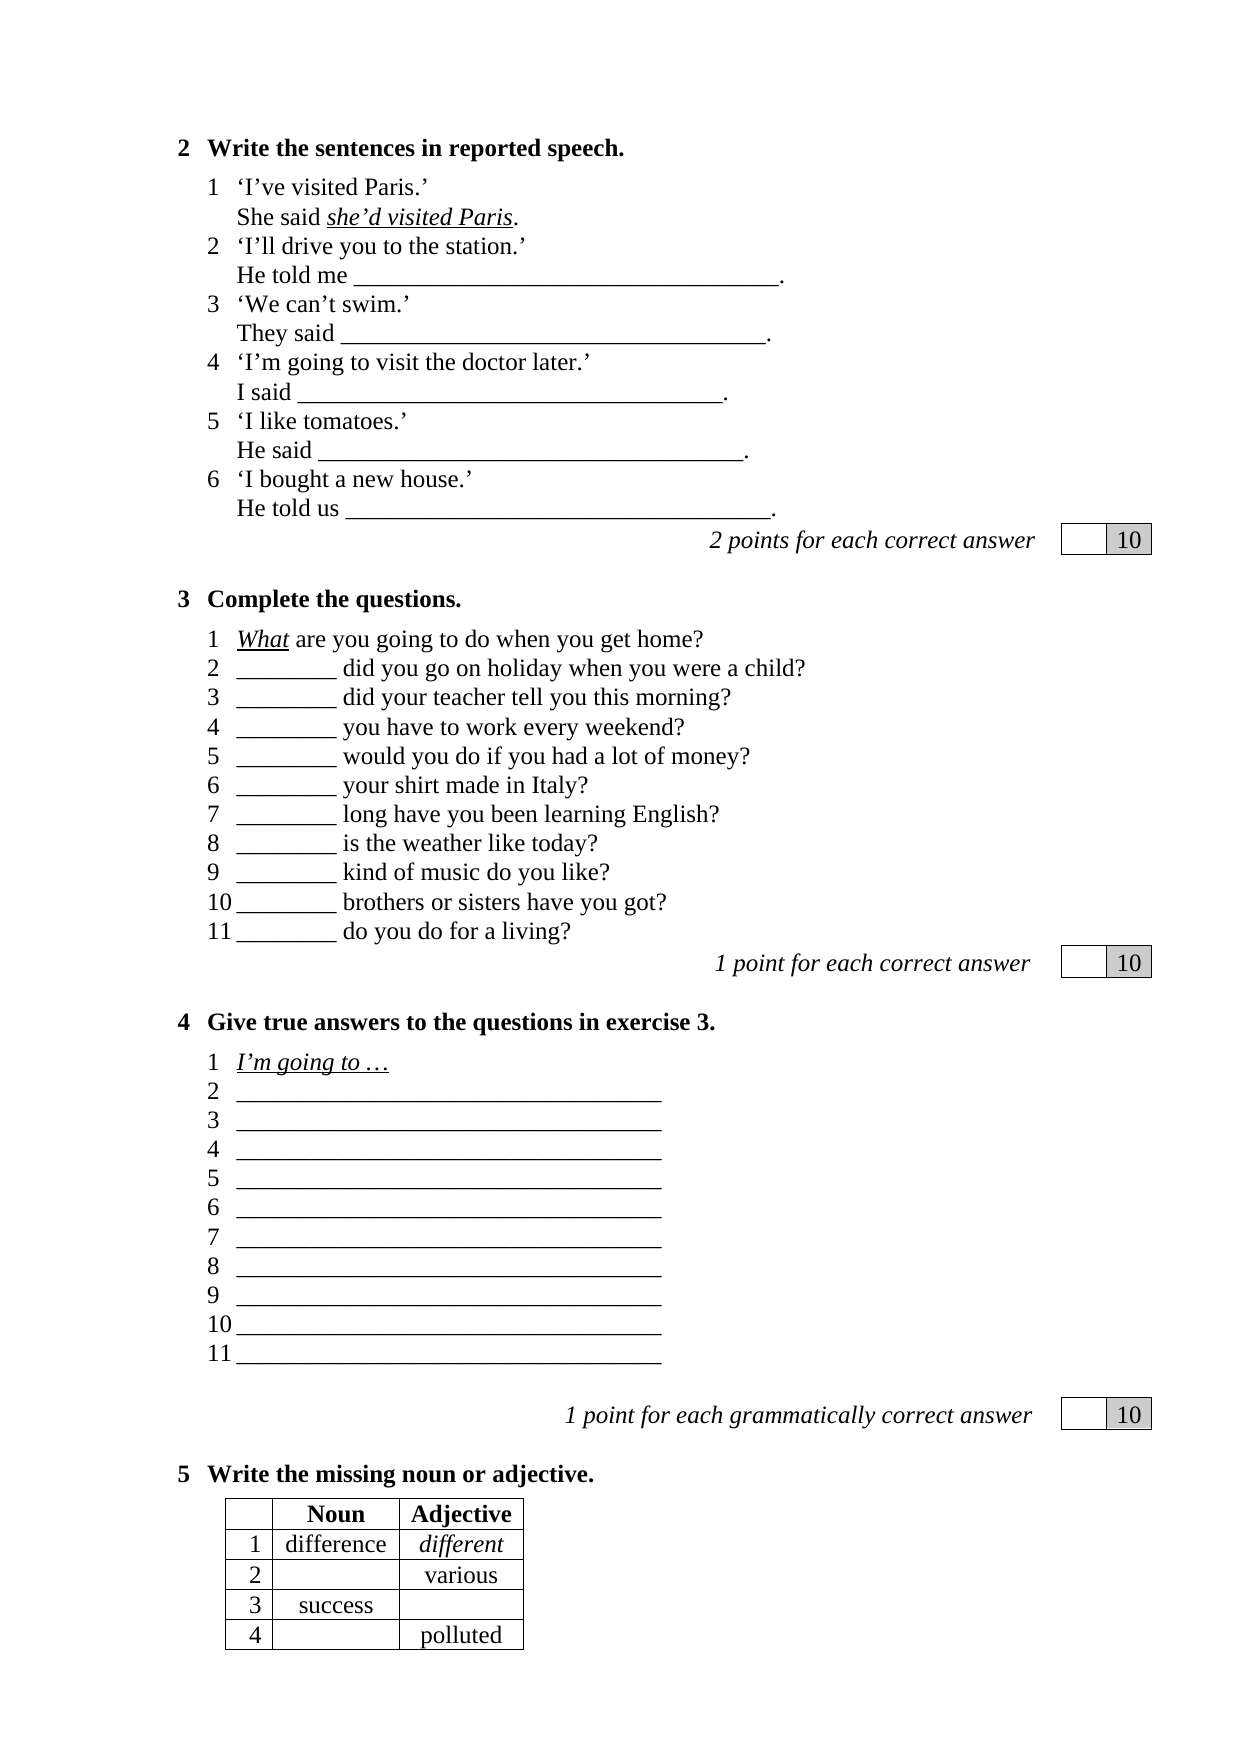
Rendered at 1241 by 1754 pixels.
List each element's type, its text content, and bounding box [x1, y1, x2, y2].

text 3 Complete the questions. [177, 584, 1152, 614]
text 2 __________________________________ [207, 1076, 1152, 1105]
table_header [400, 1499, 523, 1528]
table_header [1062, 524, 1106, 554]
text 1 I’m going to … [207, 1047, 1152, 1076]
text 1 ‘I’ve visited Paris.’ [207, 172, 1152, 202]
text 5 ‘I like tomatoes.’ [207, 406, 1152, 435]
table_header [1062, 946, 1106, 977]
text 7 __________________________________ [207, 1222, 1152, 1251]
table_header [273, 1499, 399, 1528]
text 6 ________ your shirt made in Italy? [207, 770, 1152, 799]
text 2 ________ did you go on holiday when you were a child? [207, 653, 1152, 682]
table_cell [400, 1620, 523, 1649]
text 5 ________ would you do if you had a lot of money? [207, 741, 1152, 770]
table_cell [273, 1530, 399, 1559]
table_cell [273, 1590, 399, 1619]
text I said __________________________________. [207, 377, 1152, 406]
text 9 ________ kind of music do you like? [207, 857, 1152, 887]
text 6 ‘I bought a new house.’ [207, 464, 1152, 493]
text 4 ________ you have to work every weekend? [207, 712, 1152, 741]
text 1 What are you going to do when you get home? [207, 624, 1152, 653]
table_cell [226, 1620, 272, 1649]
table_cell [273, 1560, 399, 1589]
text 8 ________ is the weather like today? [207, 828, 1152, 857]
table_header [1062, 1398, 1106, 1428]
text 5 Write the missing noun or adjective. [177, 1459, 1152, 1488]
text He told me __________________________________. [207, 260, 1152, 289]
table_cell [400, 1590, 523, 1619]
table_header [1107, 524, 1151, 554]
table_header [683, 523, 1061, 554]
text 4 __________________________________ [207, 1134, 1152, 1163]
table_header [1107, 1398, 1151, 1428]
text 9 __________________________________ [207, 1280, 1152, 1309]
text 2 Write the sentences in reported speech. [177, 133, 1152, 162]
text 3 ________ did your teacher tell you this morning? [207, 682, 1152, 712]
text 11 ________ do you do for a living? [207, 916, 1152, 945]
text 7 ________ long have you been learning English? [207, 799, 1152, 828]
text He said __________________________________. [207, 435, 1152, 464]
text They said __________________________________. [207, 318, 1152, 347]
text 10 __________________________________ [207, 1309, 1152, 1338]
text 8 __________________________________ [207, 1251, 1152, 1280]
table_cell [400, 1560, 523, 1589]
text 6 __________________________________ [207, 1192, 1152, 1222]
text 3 __________________________________ [207, 1105, 1152, 1134]
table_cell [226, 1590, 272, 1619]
text 11 __________________________________ [207, 1338, 1152, 1367]
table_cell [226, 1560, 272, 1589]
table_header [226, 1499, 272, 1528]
text He told us __________________________________. [207, 493, 1152, 522]
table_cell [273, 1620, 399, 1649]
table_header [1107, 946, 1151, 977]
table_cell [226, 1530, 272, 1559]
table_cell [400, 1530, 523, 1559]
text She said she’d visited Paris. [207, 202, 1152, 231]
text 2 ‘I’ll drive you to the station.’ [207, 231, 1152, 260]
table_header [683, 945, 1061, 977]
text 3 ‘We can’t swim.’ [207, 289, 1152, 318]
text 4 Give true answers to the questions in exercise 3. [177, 1007, 1152, 1036]
text 10 ________ brothers or sisters have you got? [207, 887, 1152, 916]
text 5 __________________________________ [207, 1163, 1152, 1192]
text 4 ‘I’m going to visit the doctor later.’ [207, 347, 1152, 377]
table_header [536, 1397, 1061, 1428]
